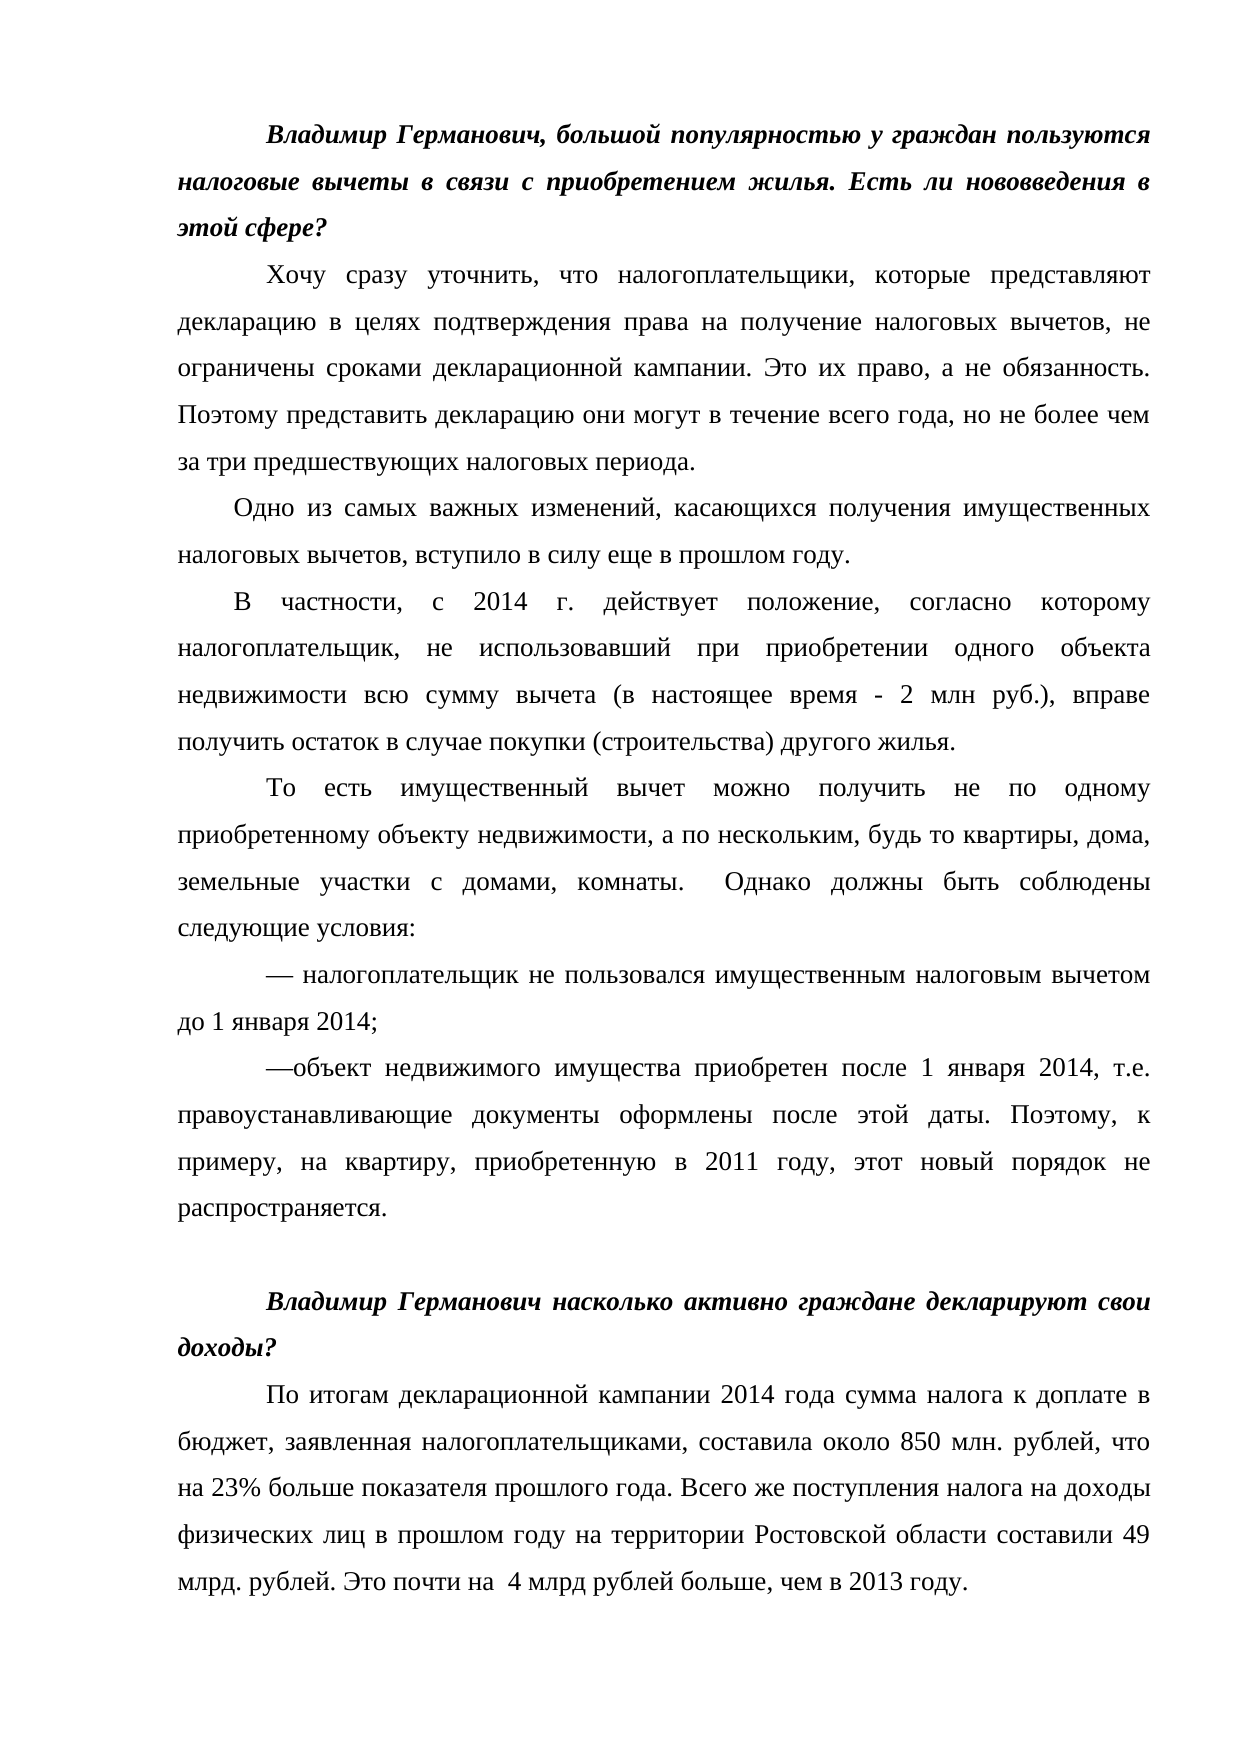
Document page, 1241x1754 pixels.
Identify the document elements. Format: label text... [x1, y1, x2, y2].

text То есть имущественный вычет можно получить не по одному приобретенному объекту недвижимости, а по нескольким, будь то квартиры, дома, земельные участки с домами, комнаты. Однако должны быть соблюдены следующие условия: [177, 771, 1152, 943]
text — налогоплательщик не пользовался имущественным налоговым вычетом до 1 января 2014; [177, 958, 1152, 1036]
text Одно из самых важных изменений, касающихся получения имущественных налоговых вычетов, вступило в силу еще в прошлом году. [177, 491, 1152, 569]
text Хочу сразу уточнить, что налогоплательщики, которые представляют декларацию в целях подтверждения права на получение налоговых вычетов, не ограничены сроками декларационной кампании. Это их право, а не обязанность. Поэтому представить декларацию они могут в течение всего года, но не более чем за три предшествующих налоговых периода. [177, 258, 1152, 476]
text Владимир Германович, большой популярностью у граждан пользуются налоговые вычеты в связи с приобретением жилья. Есть ли нововведения в этой сфере? [177, 118, 1152, 243]
text —объект недвижимого имущества приобретен после 1 января 2014, т.е. правоустанавливающие документы оформлены после этой даты. Поэтому, к примеру, на квартиру, приобретенную в 2011 году, этот новый порядок не распространяется. [177, 1051, 1152, 1223]
text В частности, с 2014 г. действует положение, согласно которому налогоплательщик, не использовавший при приобретении одного объекта недвижимости всю сумму вычета (в настоящее время - 2 млн руб.), вправе получить остаток в случае покупки (строительства) другого жилья. [177, 585, 1152, 756]
text По итогам декларационной кампании 2014 года сумма налога к доплате в бюджет, заявленная налогоплательщиками, составила около 850 млн. рублей, что на 23% больше показателя прошлого года. Всего же поступления налога на доходы физических лиц в прошлом году на территории Ростовской области составили 49 млрд. рублей. Это почти на 4 млрд рублей больше, чем в 2013 году. [177, 1378, 1152, 1596]
text Владимир Германович насколько активно граждане декларируют свои доходы? [177, 1285, 1152, 1363]
